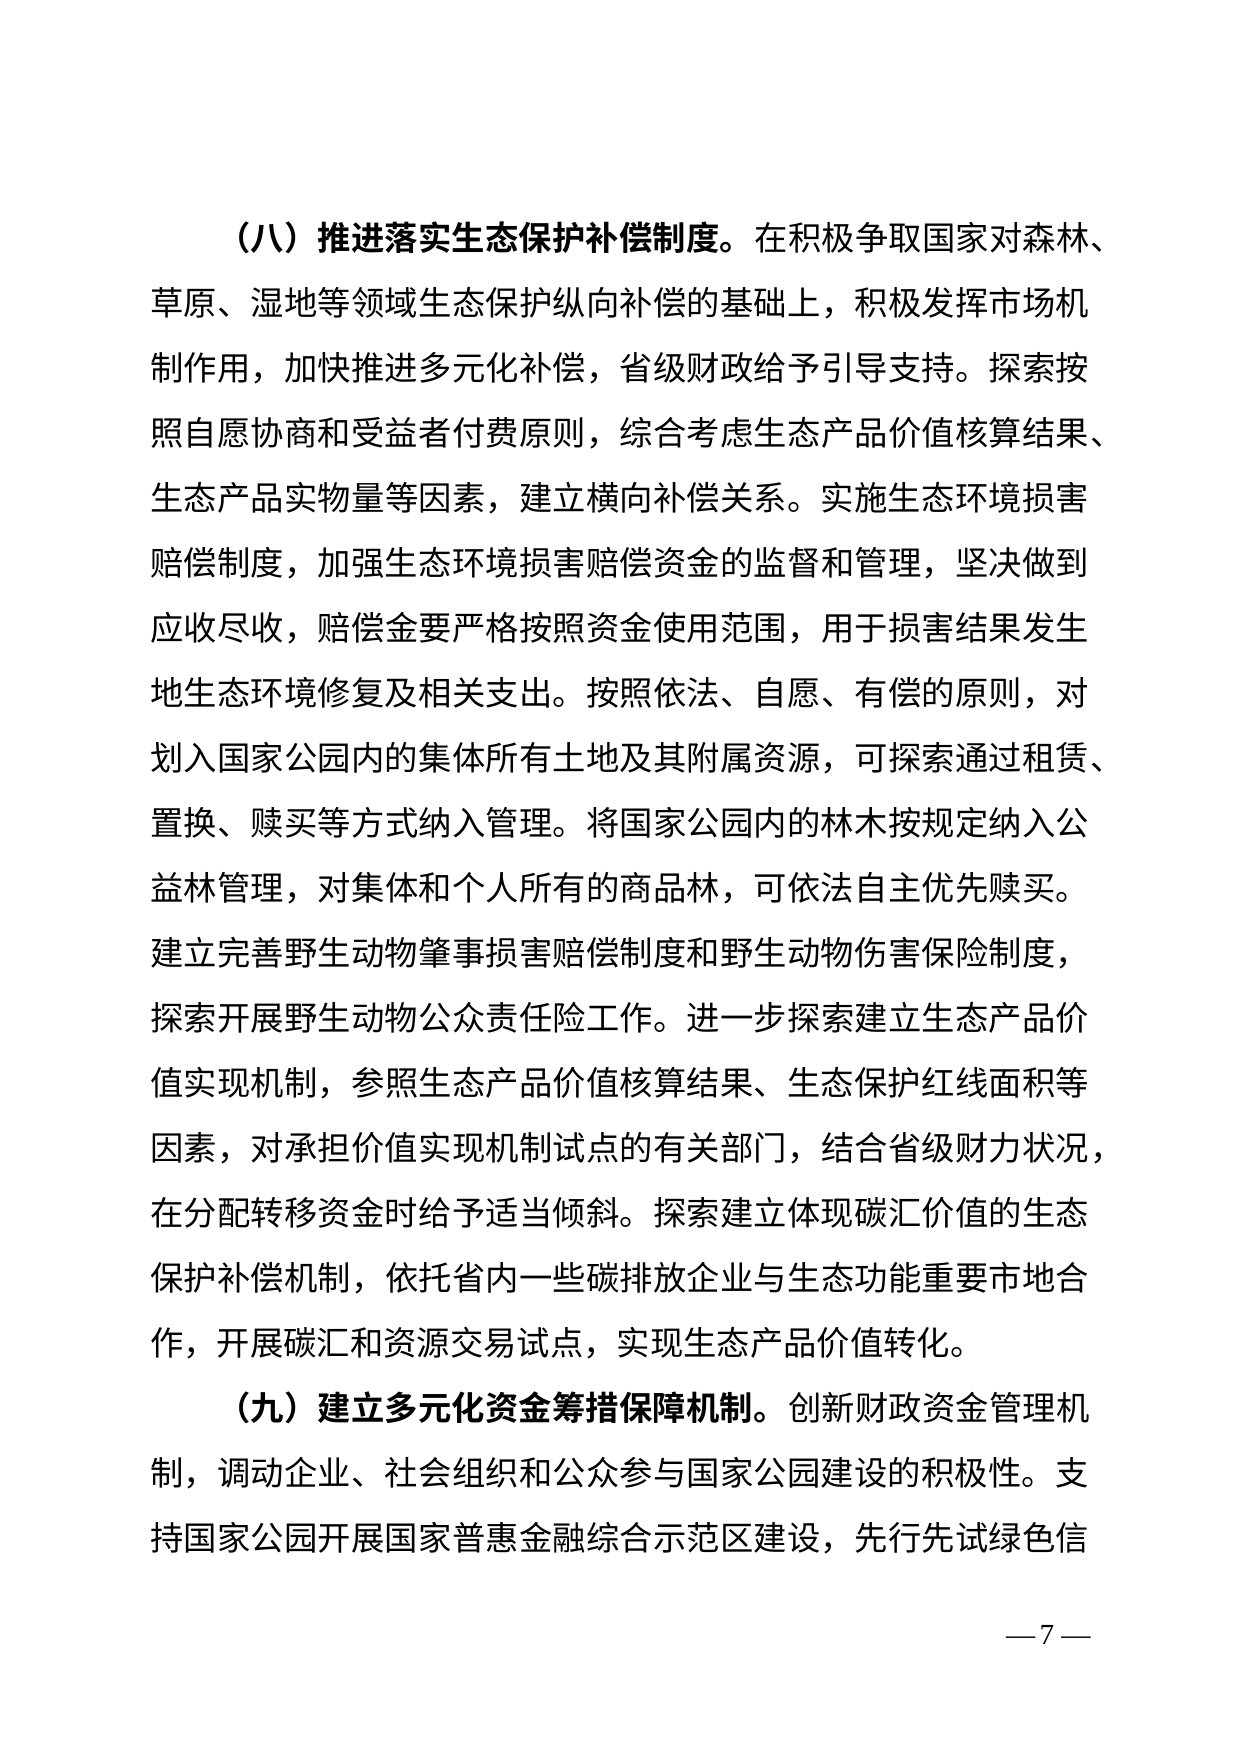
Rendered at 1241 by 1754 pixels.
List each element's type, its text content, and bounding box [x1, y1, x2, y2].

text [150, 1373, 1090, 1568]
text （八）推进落实生态保护补偿制度。在积极争取国家对森林、草原、湿地等领域生态保护纵向补偿的基础上，积极发挥市场机制作用，加快推进多元化补偿，省级财政给予引导支持。探索按照自愿协商和受益者付费原则，综合考虑生态产品价值核算结果、生态产品实物量等因素，建立横向补偿关系。实施生态环境损害赔偿制度，加强生态环境损害赔偿资金的监督和管理，坚决做到应收尽收，赔偿金要严格按照资金使用范围，用于损害结果发生地生态环境修复及相关支出。按照依法、自愿、有偿的原则，对划入国家公园内的集体所有土地及其附属资源，可探索通过租赁、置换、赎买等方式纳入管理。将国家公园内的林木按规定纳入公益林管理，对集体和个人所有的商品林，可依法自主优先赎买。建立完善野生动物肇事损害赔偿制度和野生动物伤害保险制度，探索开展野生动物公众责任险工作。进一步探索建立生态产品价值实现机制，参照生态产品价值核算结果、生态保护红线面积等因素，对承担价值实现机制试点的有关部门，结合省级财力状况，在分配转移资金时给予适当倾斜。探索建立体现碳汇价值的生态保护补偿机制，依托省内一些碳排放企业与生态功能重要市地合作，开展碳汇和资源交易试点，实现生态产品价值转化。 [150, 203, 1090, 1373]
